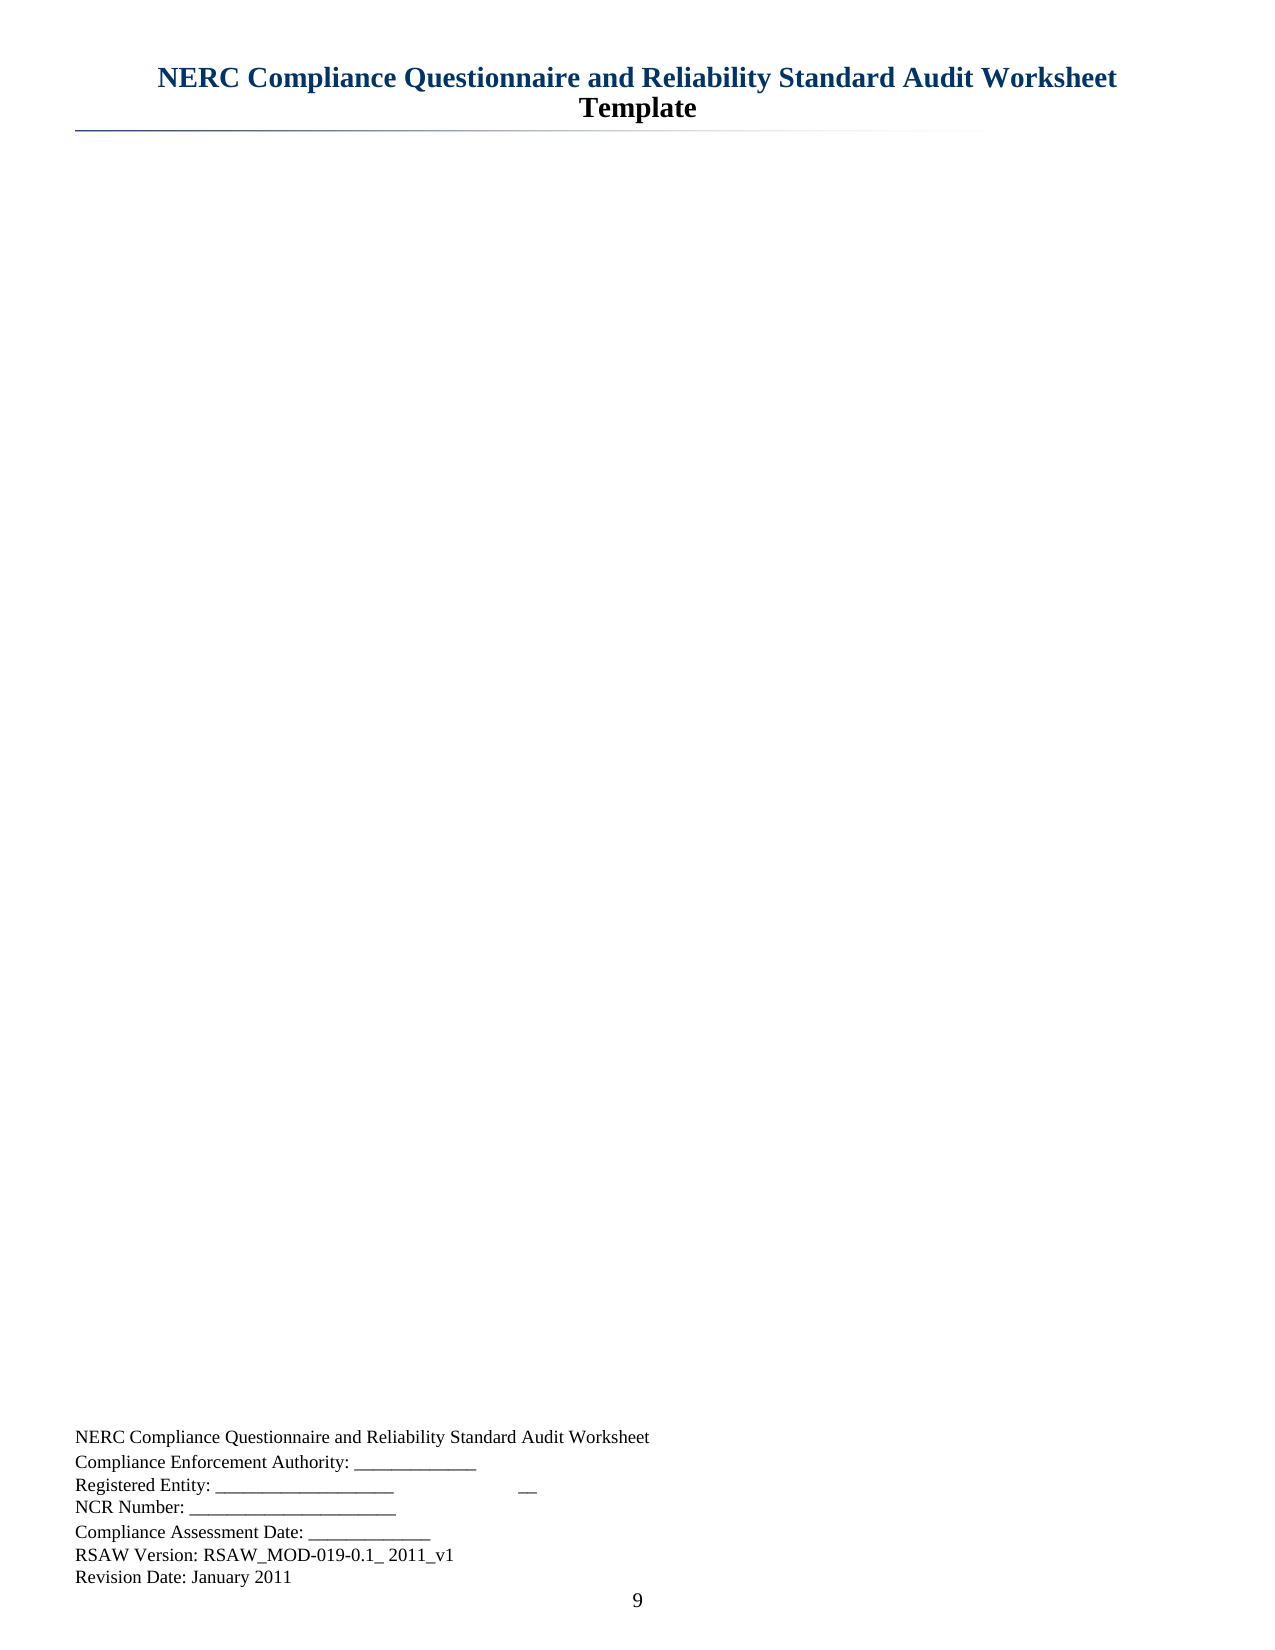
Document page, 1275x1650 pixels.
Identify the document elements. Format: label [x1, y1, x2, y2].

picture [75, 130, 1055, 137]
